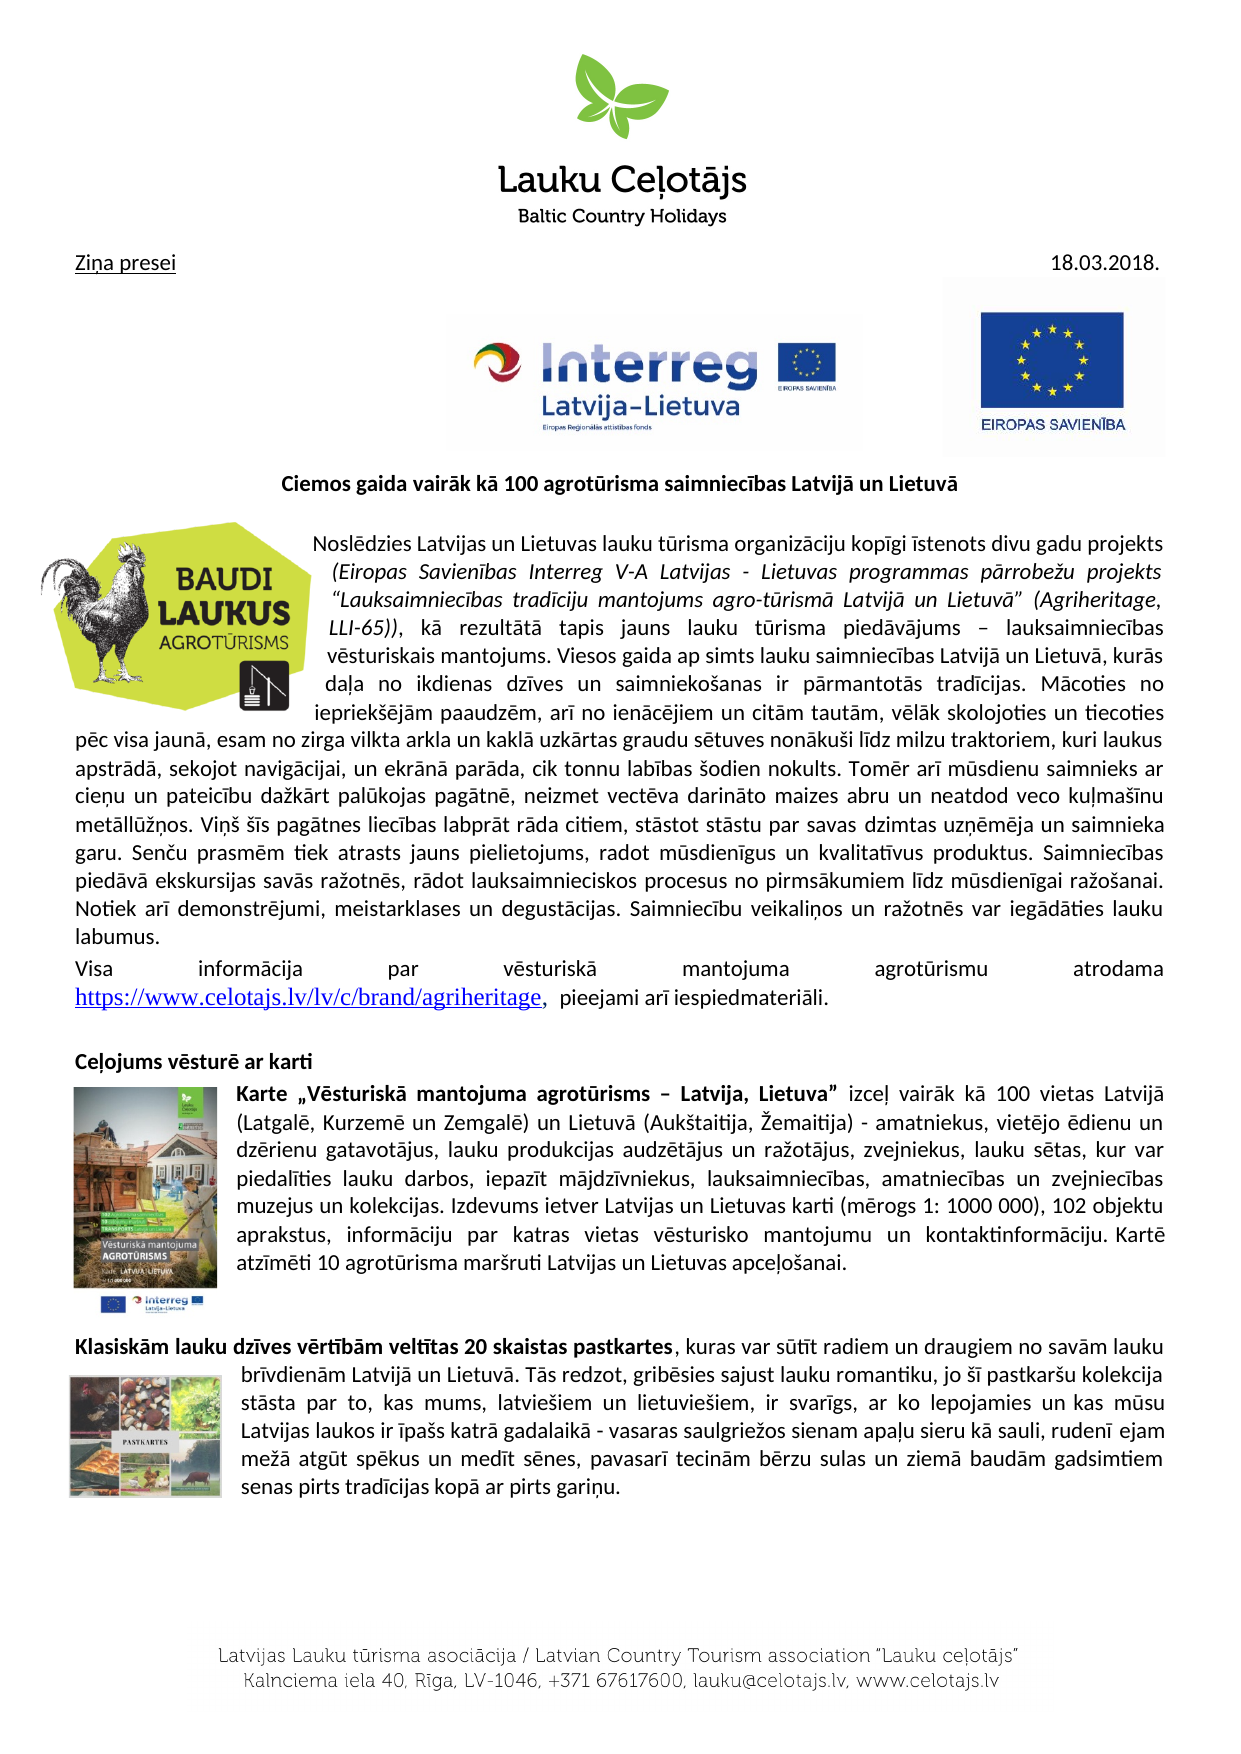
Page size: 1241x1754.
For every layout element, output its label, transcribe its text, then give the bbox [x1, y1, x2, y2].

text Ceļojums vēsturē ar karti [75, 1047, 1165, 1075]
picture [37, 515, 313, 712]
text Karte „Vēsturiskā mantojuma agrotūrisms – Latvija, Lietuva” izceļ vairāk kā 100 vietas Latvijā (Latgalē, Kurzemē un Zemgalē) un Lietuvā (Aukštaitija, Žemaitija) - amatniekus, vietējo ēdienu un dzērienu gatavotājus, lauku produkcijas audzētājus un ražotājus, zvejniekus, lauku sētas, kur var piedalīties lauku darbos, iepazīt mājdzīvniekus, lauksaimniecības, amatniecības un zvejniecības muzejus un kolekcijas. Izdevums ietver Latvijas un Lietuvas karti (mērogs 1: 1000 000), 102 objektu aprakstus, informāciju par katras vietas vēsturisko mantojumu un kontaktinformāciju. Kartē atzīmēti 10 agrotūrisma maršruti Latvijas un Lietuvas apceļošanai. [75, 1079, 1165, 1276]
text Visa informācija par vēsturiskā mantojuma agrotūrismu atrodama https://www.celotajs.lv/lv/c/brand/agriheritage, pieejami arī iespiedmateriāli. [75, 954, 1165, 1011]
text Ziņa presei 18.03.2018. [75, 248, 1165, 276]
picture [942, 277, 1166, 457]
picture [186, 1621, 1054, 1712]
text Noslēdzies Latvijas un Lietuvas lauku tūrisma organizāciju kopīgi īstenots divu gadu projekts (Eiropas Savienības Interreg V-A Latvijas - Lietuvas programmas pārrobežu projekts “Lauksaimniecības tradīciju mantojums agro-tūrismā Latvijā un Lietuvā” (Agriheritage, LLI-65)), kā rezultātā tapis jauns lauku tūrisma piedāvājums – lauksaimniecības vēsturiskais mantojums. Viesos gaida ap simts lauku saimniecības Latvijā un Lietuvā, kurās daļa no ikdienas dzīves un saimniekošanas ir pārmantotās tradīcijas. Mācoties no iepriekšējām paaudzēm, arī no ienācējiem un citām tautām, vēlāk skolojoties un tiecoties pēc visa jaunā, esam no zirga vilkta arkla un kaklā uzkārtas graudu sētuves nonākuši līdz milzu traktoriem, kuri laukus apstrādā, sekojot navigācijai, un ekrānā parāda, cik tonnu labības šodien nokults. Tomēr arī mūsdienu saimnieks ar cieņu un pateicību dažkārt palūkojas pagātnē, neizmet vectēva darināto maizes abru un neatdod veco kuļmašīnu metāllūžņos. Viņš šīs pagātnes liecības labprāt rāda citiem, stāstot stāstu par savas dzimtas uzņēmēja un saimnieka garu. Senču prasmēm tiek atrasts jauns pielietojums, radot mūsdienīgus un kvalitatīvus produktus. Saimniecības piedāvā ekskursijas savās ražotnēs, rādot lauksaimnieciskos procesus no pirmsākumiem līdz mūsdienīgai ražošanai. Notiek arī demonstrējumi, meistarklases un degustācijas. Saimniecību veikaliņos un ražotnēs var iegādāties lauku labumus. [75, 529, 1165, 950]
text Klasiskām lauku dzīves vērtībām veltītas 20 skaistas pastkartes, kuras var sūtīt radiem un draugiem no savām lauku brīvdienām Latvijā un Lietuvā. Tās redzot, gribēsies sajust lauku romantiku, jo šī pastkaršu kolekcija stāsta par to, kas mums, latviešiem un lietuviešiem, ir svarīgs, ar ko lepojamies un kas mūsu Latvijas laukos ir īpašs katrā gadalaikā - vasaras saulgriežos sienam apaļu sieru kā sauli, rudenī ejam mežā atgūt spēkus un medīt sēnes, pavasarī tecinām bērzu sulas un ziemā baudām gadsimtiem senas pirts tradīcijas kopā ar pirts gariņu. [75, 1332, 1165, 1500]
picture [73, 1087, 218, 1318]
picture [445, 314, 863, 451]
picture [68, 1375, 222, 1498]
text Ciemos gaida vairāk kā 100 agrotūrisma saimniecības Latvijā un Lietuvā [75, 469, 1165, 497]
picture [467, 37, 774, 249]
